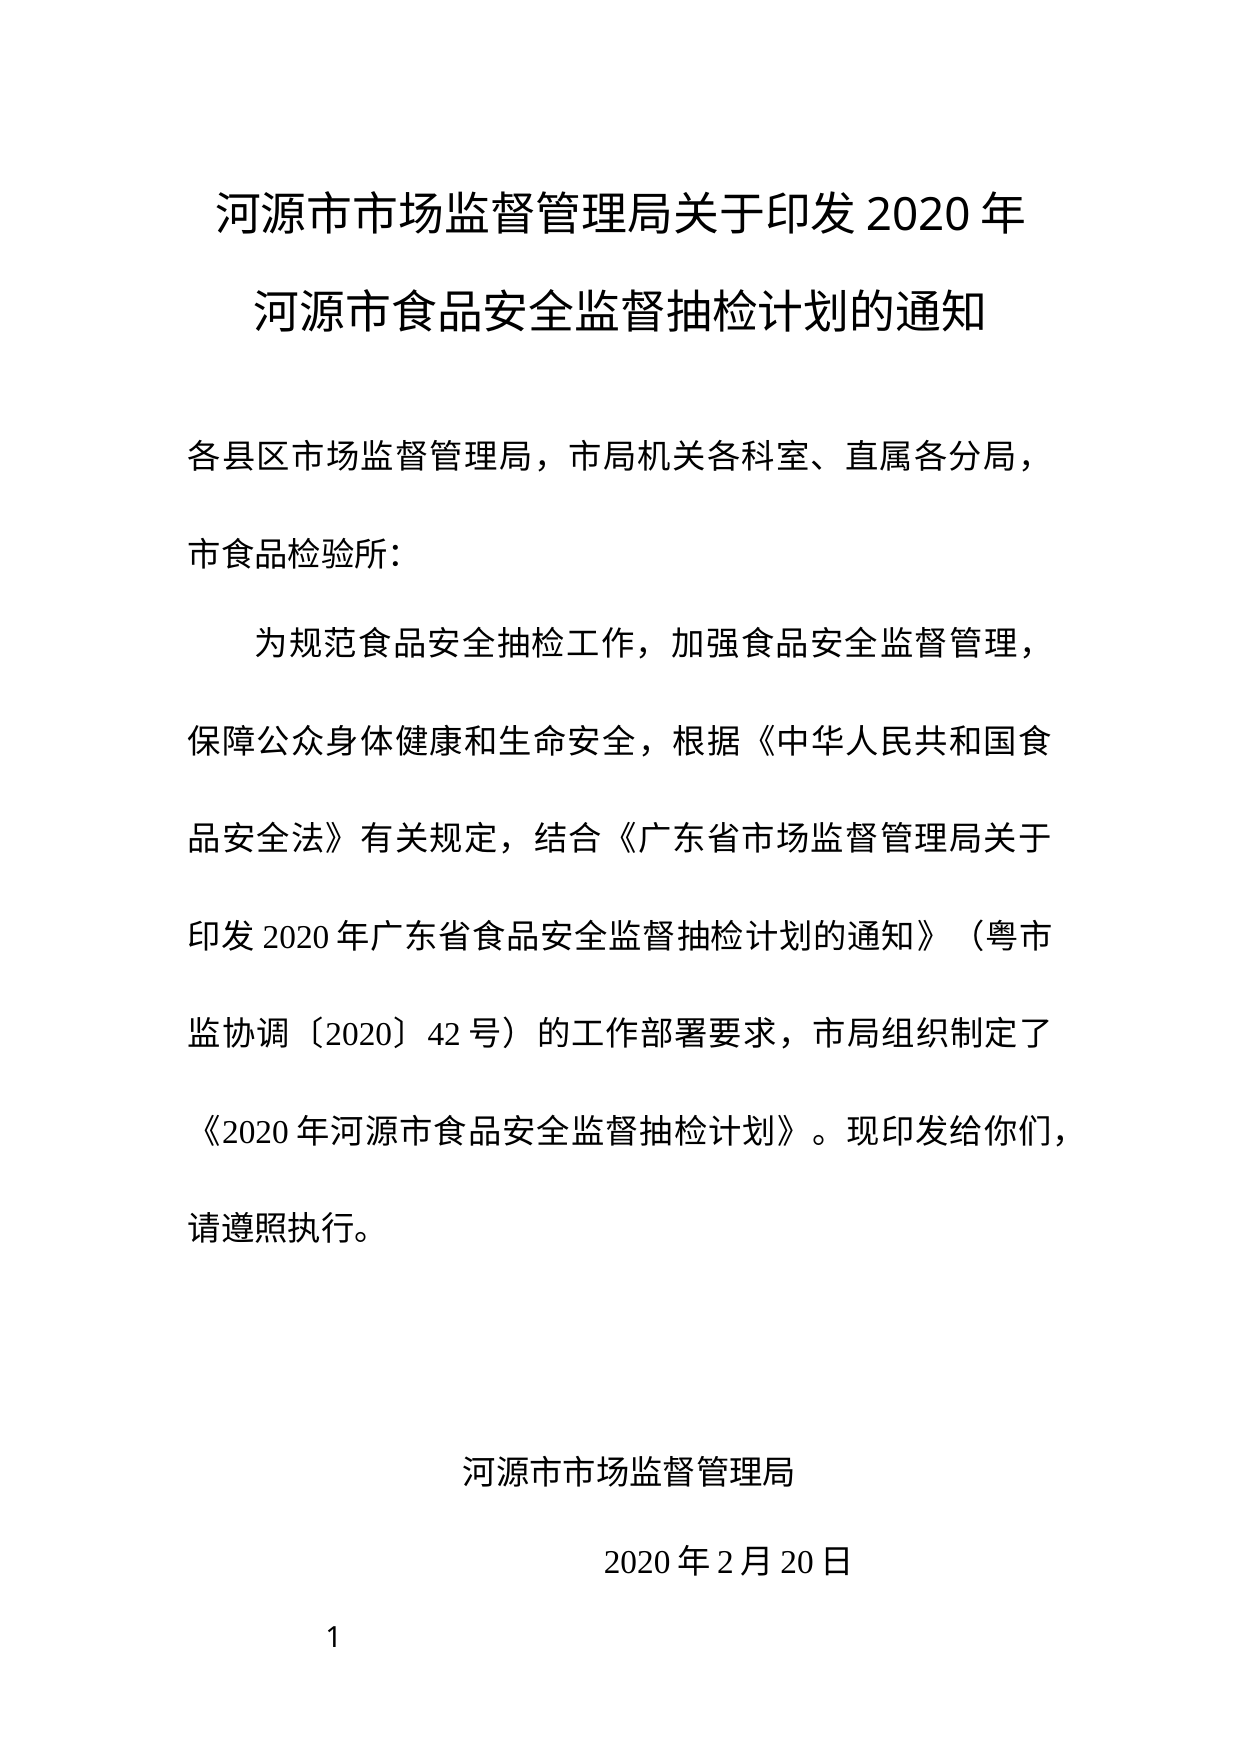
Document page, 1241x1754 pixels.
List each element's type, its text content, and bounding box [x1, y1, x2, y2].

text 各县区市场监督管理局，市局机关各科室、直属各分局，市食品检验所： [187, 422, 1053, 584]
text 为规范食品安全抽检工作，加强食品安全监督管理，保障公众身体健康和生命安全，根据《中华人民共和国食品安全法》有关规定，结合《广东省市场监督管理局关于印发2020年广东省食品安全监督抽检计划的通知》（粤市监协调〔2020〕42号）的工作部署要求，市局组织制定了《2020年河源市食品安全监督抽检计划》。现印发给你们，请遵照执行。 [187, 608, 1053, 1258]
text 河源市市场监督管理局 [187, 1438, 1053, 1503]
text 河源市市场监督管理局关于印发2020年 [187, 162, 1053, 259]
text 河源市食品安全监督抽检计划的通知 [187, 259, 1053, 357]
text 2020年2月20日 [187, 1527, 1053, 1592]
